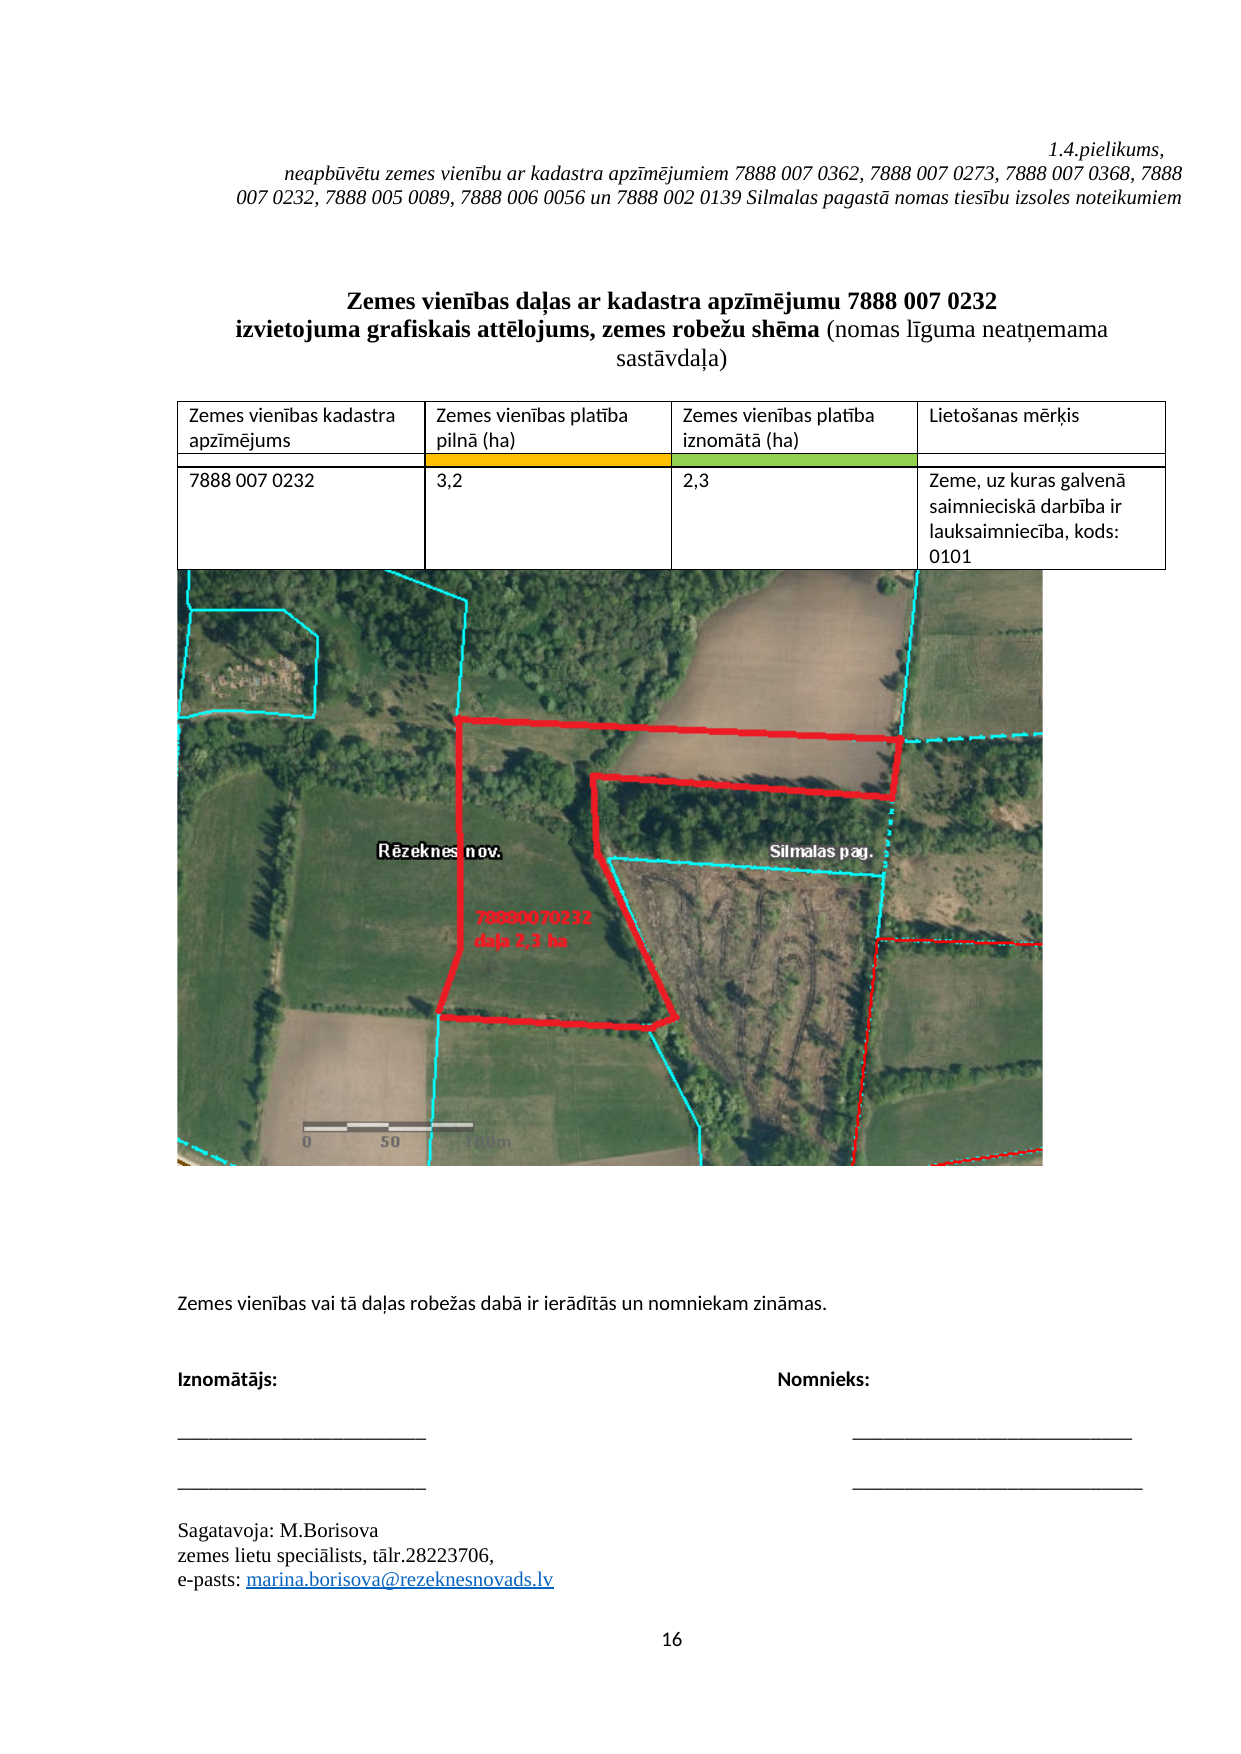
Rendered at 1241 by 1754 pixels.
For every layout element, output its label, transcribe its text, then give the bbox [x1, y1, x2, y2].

picture [177, 570, 1043, 1166]
text neapbūvētu zemes vienību ar kadastra apzīmējumiem 7888 007 0362, 7888 007 0273, 7888 007 0368, 7888 007 0232, 7888 005 0089, 7888 006 0056 un 7888 002 0139 Silmalas pagastā nomas tiesību izsoles noteikumiem [189, 161, 1184, 209]
table_cell [672, 454, 917, 466]
text e-pasts: marina.borisova@rezeknesnovads.lv [177, 1567, 1166, 1591]
text Zemes vienības vai tā daļas robežas dabā ir ierādītās un nomniekam zināmas. [177, 1290, 1166, 1315]
table_header Zemes vienības platība pilnā (ha) [426, 402, 671, 453]
table_cell [426, 454, 671, 466]
text Iznomātājs: Nomnieks: [177, 1366, 1166, 1391]
table_cell [178, 454, 424, 466]
table_cell 3,2 [426, 468, 671, 569]
text 1.4.pielikums, [177, 137, 1166, 161]
table_cell Zeme, uz kuras galvenā saimnieciskā darbība ir lauksaimniecība, kods: 0101 [918, 468, 1165, 569]
table_cell 2,3 [672, 468, 917, 569]
text ________________________ ____________________________ [177, 1468, 1166, 1493]
table_cell 7888 007 0232 [178, 468, 424, 569]
text Zemes vienības daļas ar kadastra apzīmējumu 7888 007 0232 [177, 286, 1166, 314]
table_header Zemes vienības platība iznomātā (ha) [672, 402, 917, 453]
text izvietojuma grafiskais attēlojums, zemes robežu shēma (nomas līguma neatņemama sastāvdaļa) [177, 314, 1166, 372]
text ________________________ ___________________________ [177, 1417, 1166, 1442]
text Sagatavoja: M.Borisova [177, 1518, 1166, 1542]
table_cell [918, 454, 1165, 466]
table_header Zemes vienības kadastra apzīmējums [178, 402, 424, 453]
table_header Lietošanas mērķis [918, 402, 1165, 453]
text zemes lietu speciālists, tālr.28223706, [177, 1542, 1166, 1567]
